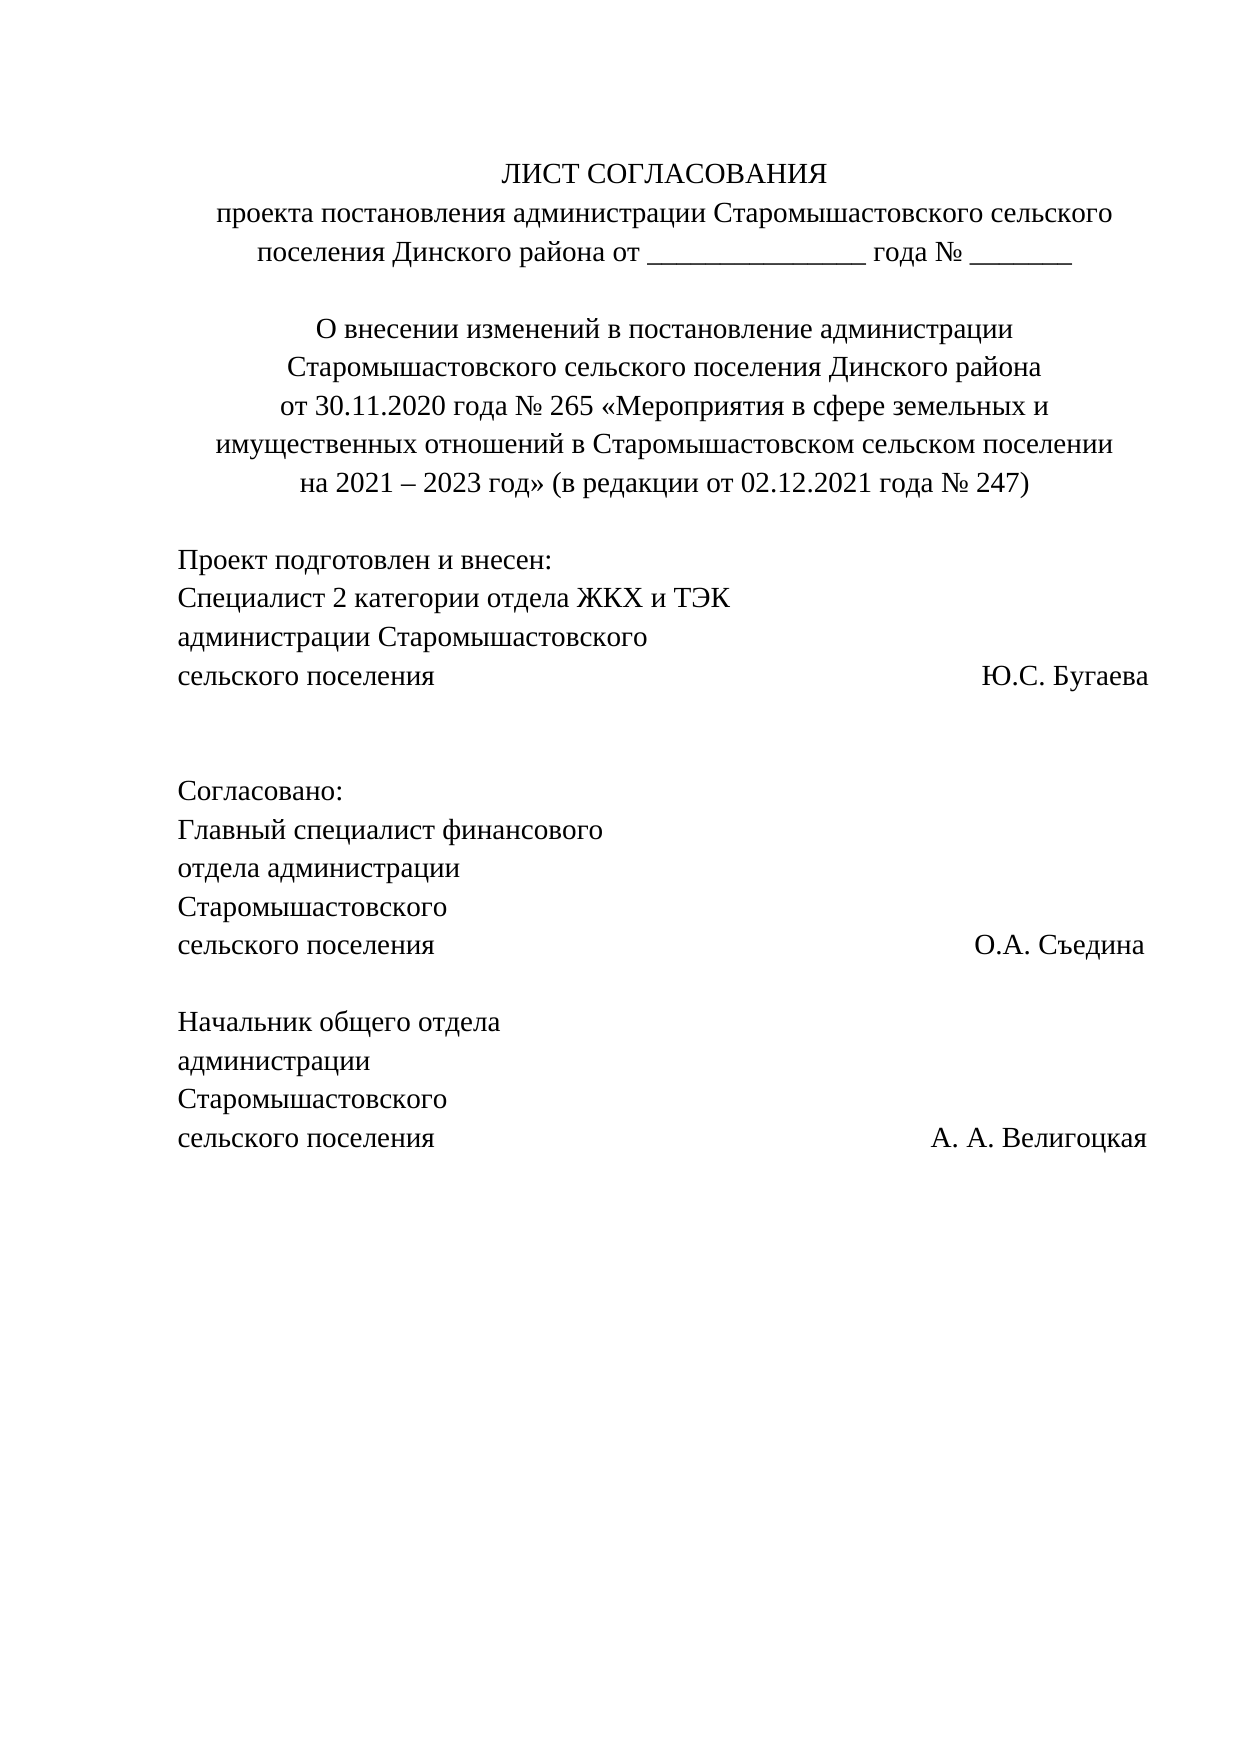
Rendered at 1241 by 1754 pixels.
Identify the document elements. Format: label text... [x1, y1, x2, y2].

text Главный специалист финансового [177, 812, 1152, 845]
text Старомышастовского [177, 889, 1152, 922]
text Старомышастовского сельского поселения Динского района [177, 349, 1152, 383]
text Специалист 2 категории отдела ЖКХ и ТЭК [177, 581, 1152, 614]
text сельского поселения А. А. Велигоцкая [177, 1120, 1152, 1154]
text сельского поселения О.А. Съедина [177, 927, 1152, 961]
text сельского поселения Ю.С. Бугаева [177, 658, 1152, 691]
text Проект подготовлен и внесен: [177, 542, 1152, 576]
text Согласовано: [177, 773, 1152, 807]
text от 30.11.2020 года № 265 «Мероприятия в сфере земельных и имущественных отношений в Старомышастовском сельском поселении [177, 388, 1152, 460]
text ЛИСТ СОГЛАСОВАНИЯ [177, 157, 1152, 190]
text Начальник общего отдела [177, 1004, 1152, 1038]
text администрации [177, 1043, 1152, 1077]
text отдела администрации [177, 850, 1152, 884]
text О внесении изменений в постановление администрации [177, 311, 1152, 344]
text Старомышастовского [177, 1082, 1152, 1115]
text администрации Старомышастовского [177, 619, 1152, 653]
text на 2021 – 2023 год» (в редакции от 02.12.2021 года № 247) [177, 465, 1152, 498]
text проекта постановления администрации Старомышастовского сельского поселения Динского района от _______________ года № _______ [177, 195, 1152, 267]
